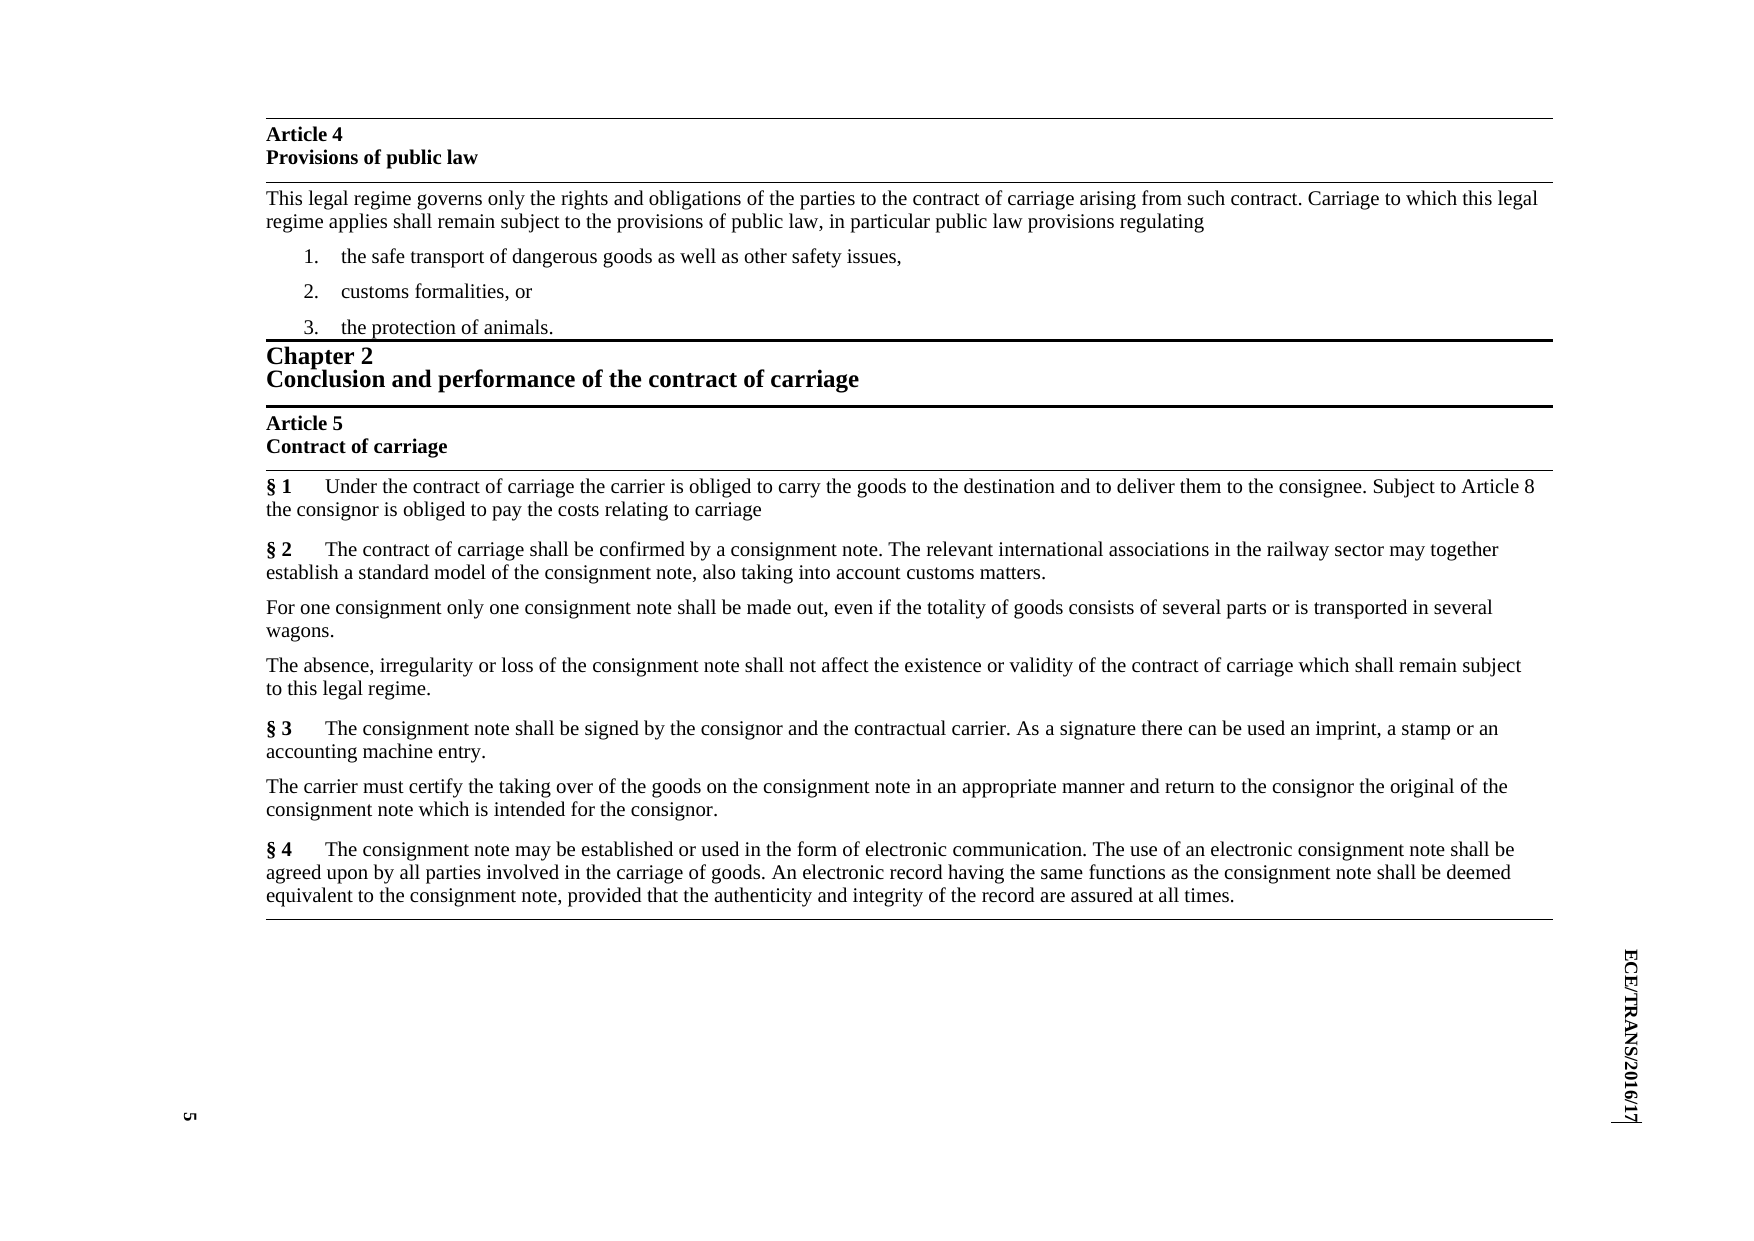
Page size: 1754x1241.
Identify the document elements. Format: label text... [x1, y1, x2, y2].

table_cell § 4 The consignment note may be established or used in the form of electronic communication. The use of an electronic consignment note shall be agreed upon by all parties involved in the carriage of goods. An electronic record having the same functions as the consignment note shall be deemed equivalent to the consignment note, provided that the authenticity and integrity of the record are assured at all times. [266, 834, 1553, 919]
table_cell Article 4 Provisions of public law [266, 119, 1553, 182]
table_cell This legal regime governs only the rights and obligations of the parties to the contract of carriage arising from such contract. Carriage to which this legal regime applies shall remain subject to the provisions of public law, in particular public law provisions regulating the safe transport of dangerous goods as well as other safety issues, customs formalities, or the protection of animals. [266, 183, 1553, 339]
table_cell Article 5 Contract of carriage [266, 408, 1553, 470]
table_cell § 1 Under the contract of carriage the carrier is obliged to carry the goods to the destination and to deliver them to the consignee. Subject to Article 8 the consignor is obliged to pay the costs relating to carriage [266, 471, 1553, 534]
table_cell § 2 The contract of carriage shall be confirmed by a consignment note. The relevant international associations in the railway sector may together establish a standard model of the consignment note, also taking into account customs matters. For one consignment only one consignment note shall be made out, even if the totality of goods consists of several parts or is transported in several wagons. The absence, irregularity or loss of the consignment note shall not affect the existence or validity of the contract of carriage which shall remain subject to this legal regime. [266, 534, 1553, 713]
table_cell Chapter 2 Conclusion and performance of the contract of carriage [266, 342, 1553, 404]
table_cell § 3 The consignment note shall be signed by the consignor and the contractual carrier. As a signature there can be used an imprint, a stamp or an accounting machine entry. The carrier must certify the taking over of the goods on the consignment note in an appropriate manner and return to the consignor the original of the consignment note which is intended for the consignor. [266, 713, 1553, 834]
